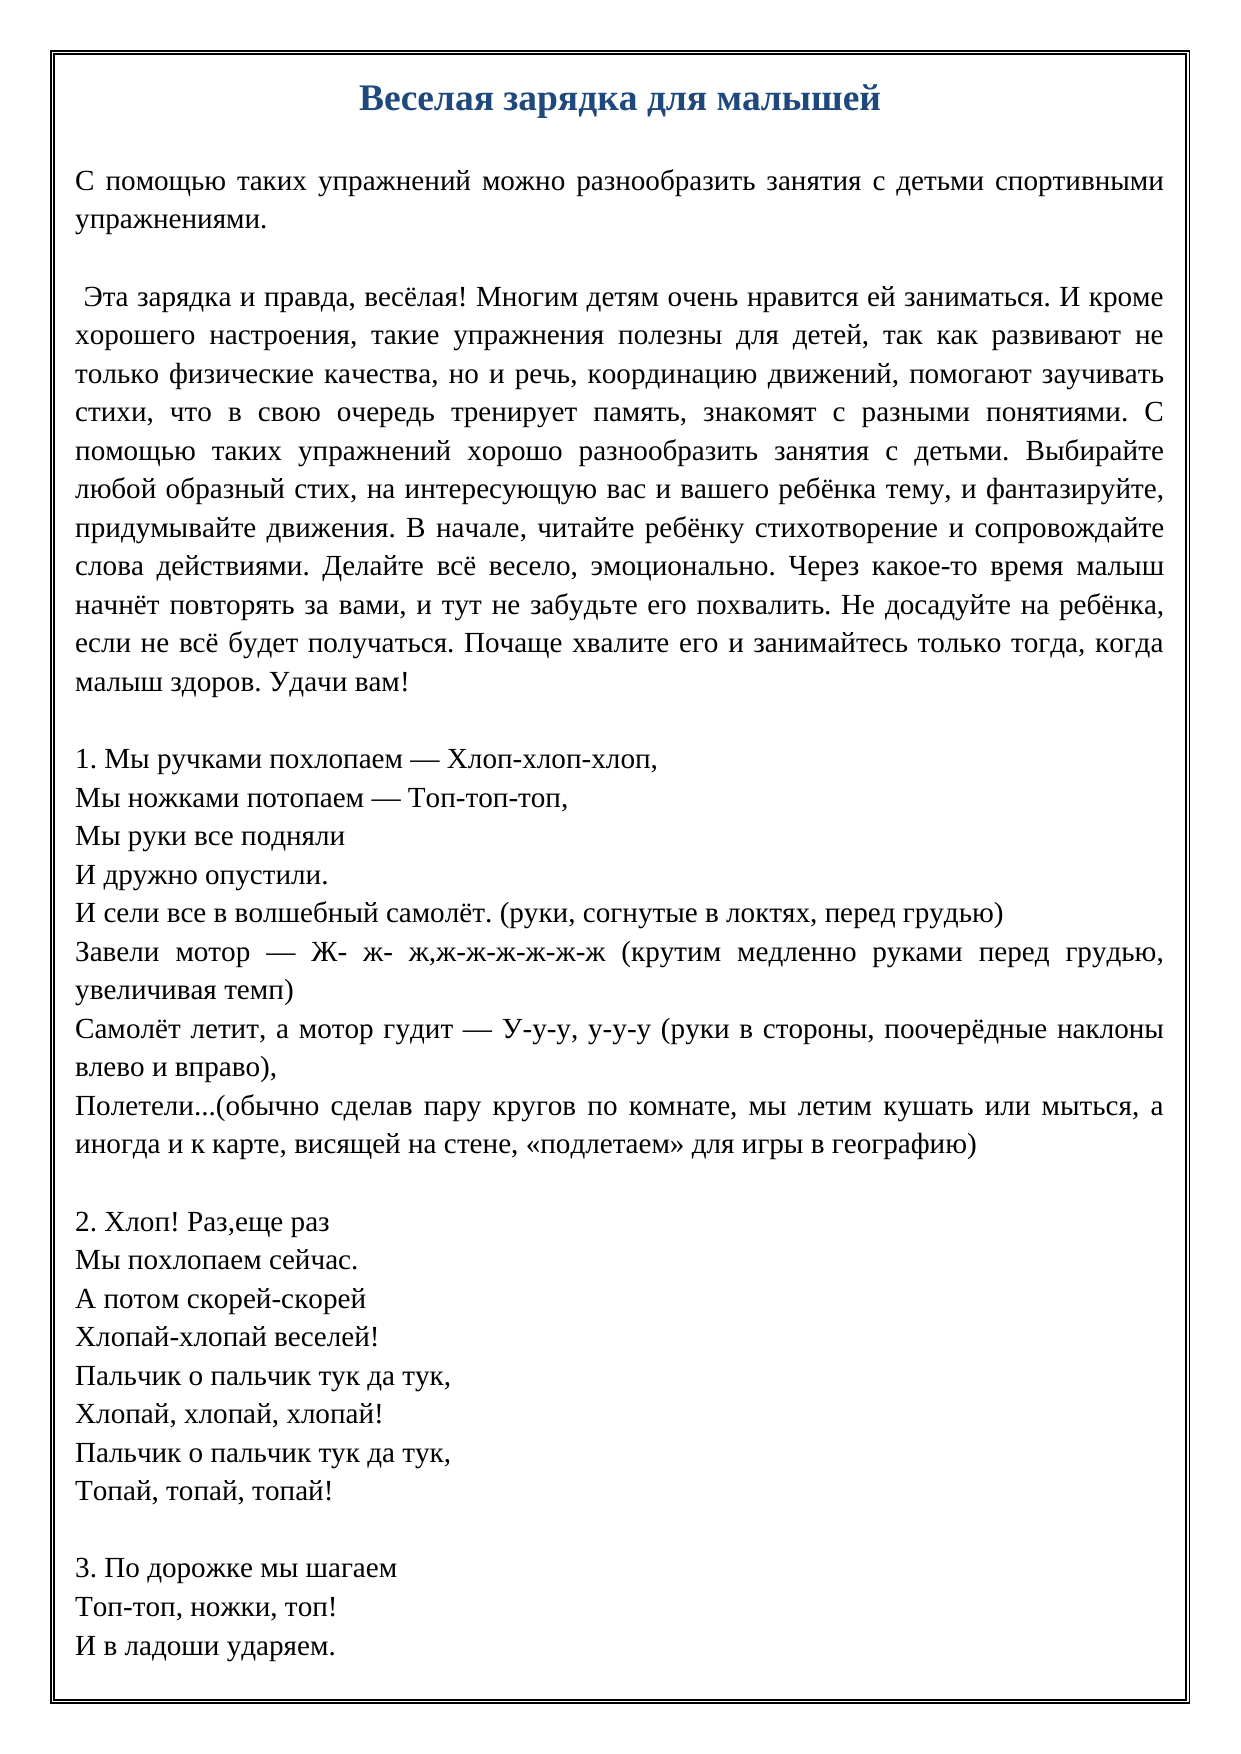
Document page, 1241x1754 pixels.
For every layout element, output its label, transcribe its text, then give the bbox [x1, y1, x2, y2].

text Топай, топай, топай! [75, 1473, 1165, 1507]
text С помощью таких упражнений можно разнообразить занятия с детьми спортивными упражнениями. [75, 163, 1165, 235]
text Хлопай-хлопай веселей! [75, 1319, 1165, 1353]
text Пальчик о пальчик тук да тук, [75, 1358, 1165, 1391]
text Эта зарядка и правда, весёлая! Многим детям очень нравится ей заниматься. И кроме хорошего настроения, такие упражнения полезны для детей, так как развивают не только физические качества, но и речь, координацию движений, помогают заучивать стихи, что в свою очередь тренирует память, знакомят с разными понятиями. С помощью таких упражнений хорошо разнообразить занятия с детьми. Выбирайте любой образный стих, на интересующую вас и вашего ребёнка тему, и фантазируйте, придумывайте движения. В начале, читайте ребёнку стихотворение и сопровождайте слова действиями. Делайте всё весело, эмоционально. Через какое-то время малыш начнёт повторять за вами, и тут не забудьте его похвалить. Не досадуйте на ребёнка, если не всё будет получаться. Почаще хвалите его и занимайтесь только тогда, когда малыш здоров. Удачи вам! [75, 279, 1165, 698]
text Мы ножками потопаем — Топ-топ-топ, [75, 780, 1165, 813]
text 3. По дорожке мы шагаем [75, 1551, 1165, 1584]
text Завели мотор — Ж- ж- ж,ж-ж-ж-ж-ж-ж (крутим медленно руками перед грудью, увеличивая темп) [75, 934, 1165, 1006]
text Самолёт летит, а мотор гудит — У-у-у, у-у-у (руки в стороны, поочерёдные наклоны влево и вправо), [75, 1011, 1165, 1083]
text И дружно опустили. [75, 857, 1165, 890]
text Полетели...(обычно сделав пару кругов по комнате, мы летим кушать или мыться, а иногда и к карте, висящей на стене, «подлетаем» для игры в географию) [75, 1088, 1165, 1160]
text 1. Мы ручками похлопаем — Хлоп-хлоп-хлоп, [75, 741, 1165, 775]
text Мы руки все подняли [75, 818, 1165, 852]
text Веселая зарядка для малышей [75, 75, 1165, 118]
text 2. Хлоп! Раз,еще раз [75, 1204, 1165, 1237]
text И в ладоши ударяем. [75, 1628, 1165, 1661]
text А потом скорей-скорей [75, 1281, 1165, 1314]
text Топ-топ, ножки, топ! [75, 1589, 1165, 1623]
text Мы похлопаем сейчас. [75, 1242, 1165, 1276]
text И сели все в волшебный самолёт. (руки, согнутые в локтях, перед грудью) [75, 895, 1165, 929]
text Хлопай, хлопай, хлопай! [75, 1396, 1165, 1430]
text Пальчик о пальчик тук да тук, [75, 1435, 1165, 1468]
